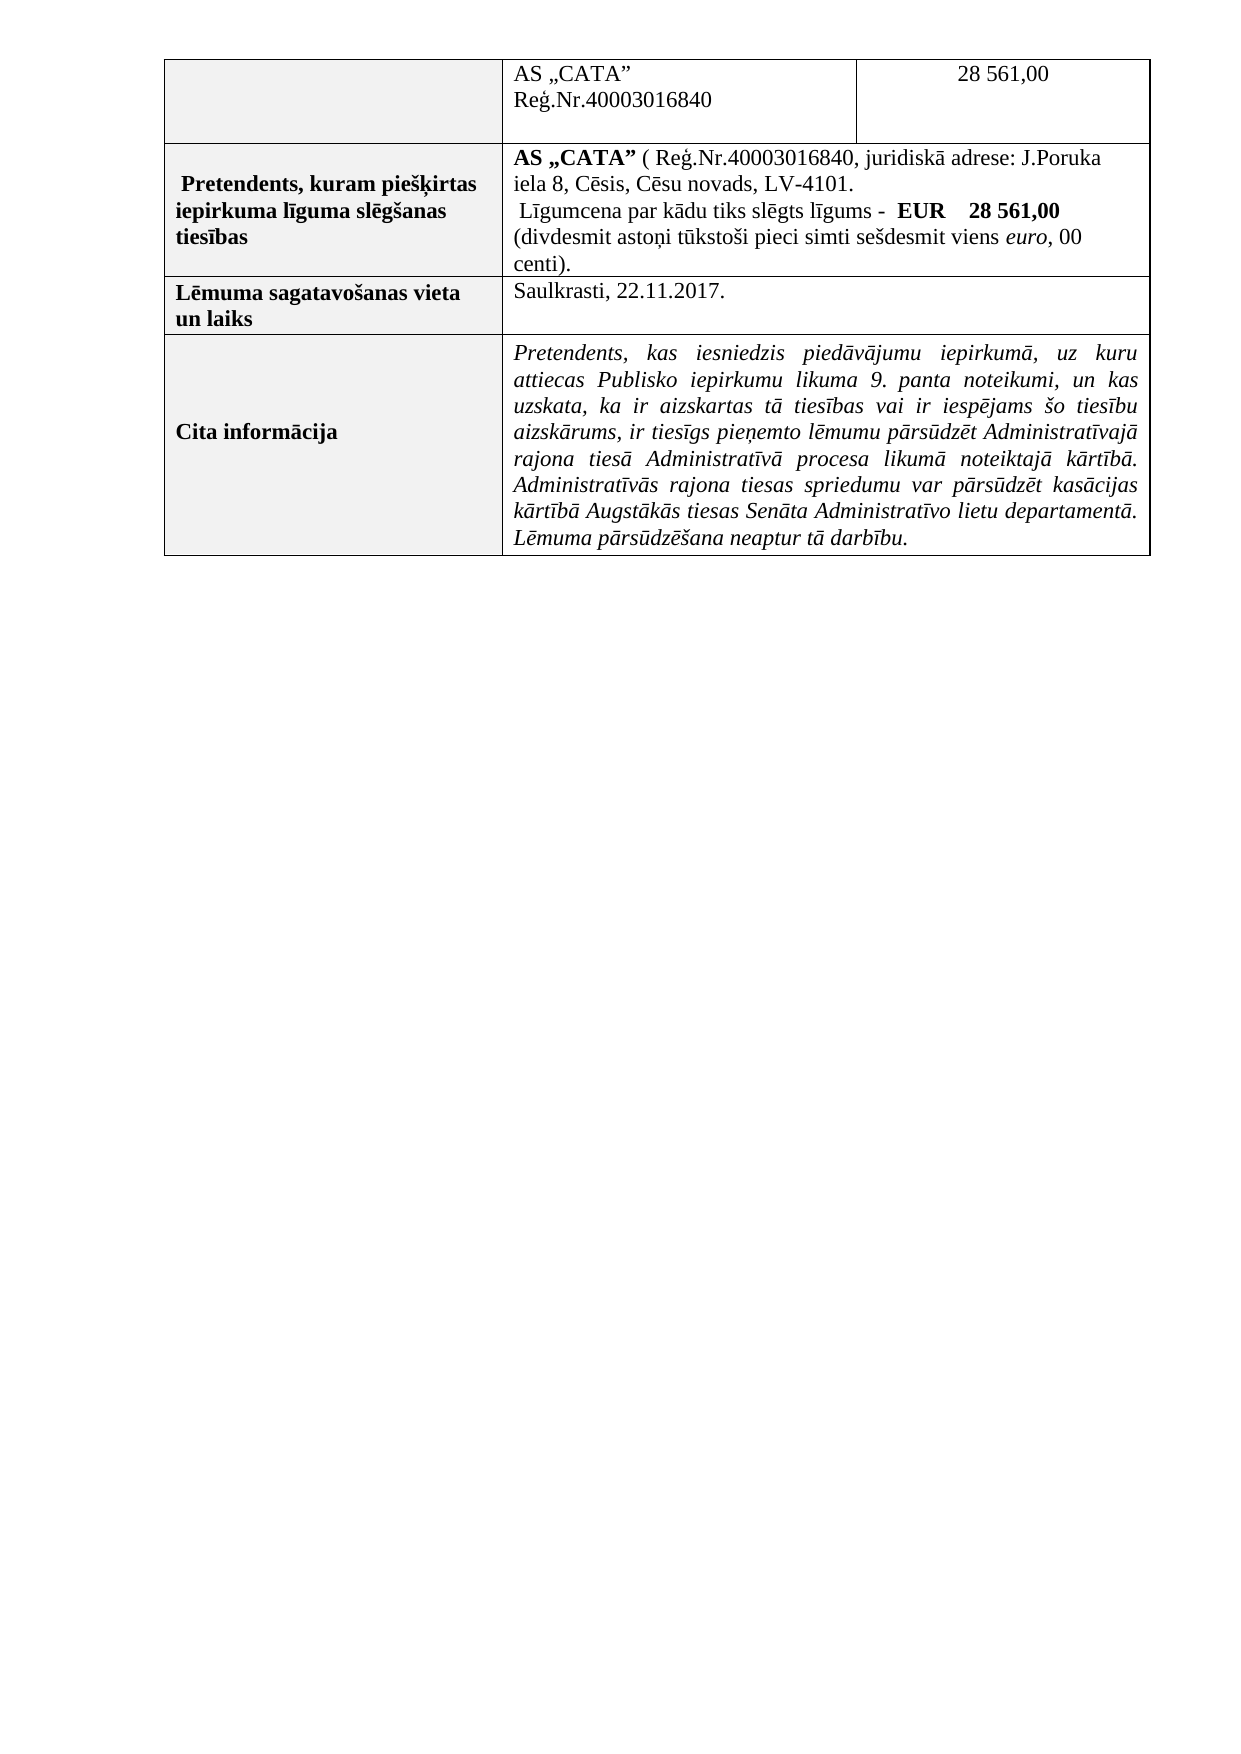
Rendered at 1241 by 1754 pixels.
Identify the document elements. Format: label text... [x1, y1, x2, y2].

table_cell Saulkrasti, 22.11.2017. [503, 277, 1149, 334]
table_cell Pretendents, kas iesniedzis piedāvājumu iepirkumā, uz kuru attiecas Publisko iepirkumu likuma 9. panta noteikumi, un kas uzskata, ka ir aizskartas tā tiesības vai ir iespējams šo tiesību aizskārums, ir tiesīgs pieņemto lēmumu pārsūdzēt Administratīvajā rajona tiesā Administratīvā procesa likumā noteiktajā kārtībā. Administratīvās rajona tiesas spriedumu var pārsūdzēt kasācijas kārtībā Augstākās tiesas Senāta Administratīvo lietu departamentā. Lēmuma pārsūdzēšana neaptur tā darbību. [503, 335, 1149, 554]
table_cell Lēmuma sagatavošanas vieta un laiks [165, 277, 502, 334]
table_cell 28 561,00 [857, 60, 1149, 143]
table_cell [165, 60, 502, 143]
table_cell Pretendents, kuram piešķirtas iepirkuma līguma slēgšanas tiesības [165, 144, 502, 276]
table_cell AS „CATA” ( Reģ.Nr.40003016840, juridiskā adrese: J.Poruka iela 8, Cēsis, Cēsu novads, LV-4101. Līgumcena par kādu tiks slēgts līgums - EUR 28 561,00 (divdesmit astoņi tūkstoši pieci simti sešdesmit viens euro, 00 centi). [503, 144, 1149, 276]
table_cell AS „CATA” Reģ.Nr.40003016840 [503, 60, 856, 143]
table_cell Cita informācija [165, 335, 502, 554]
